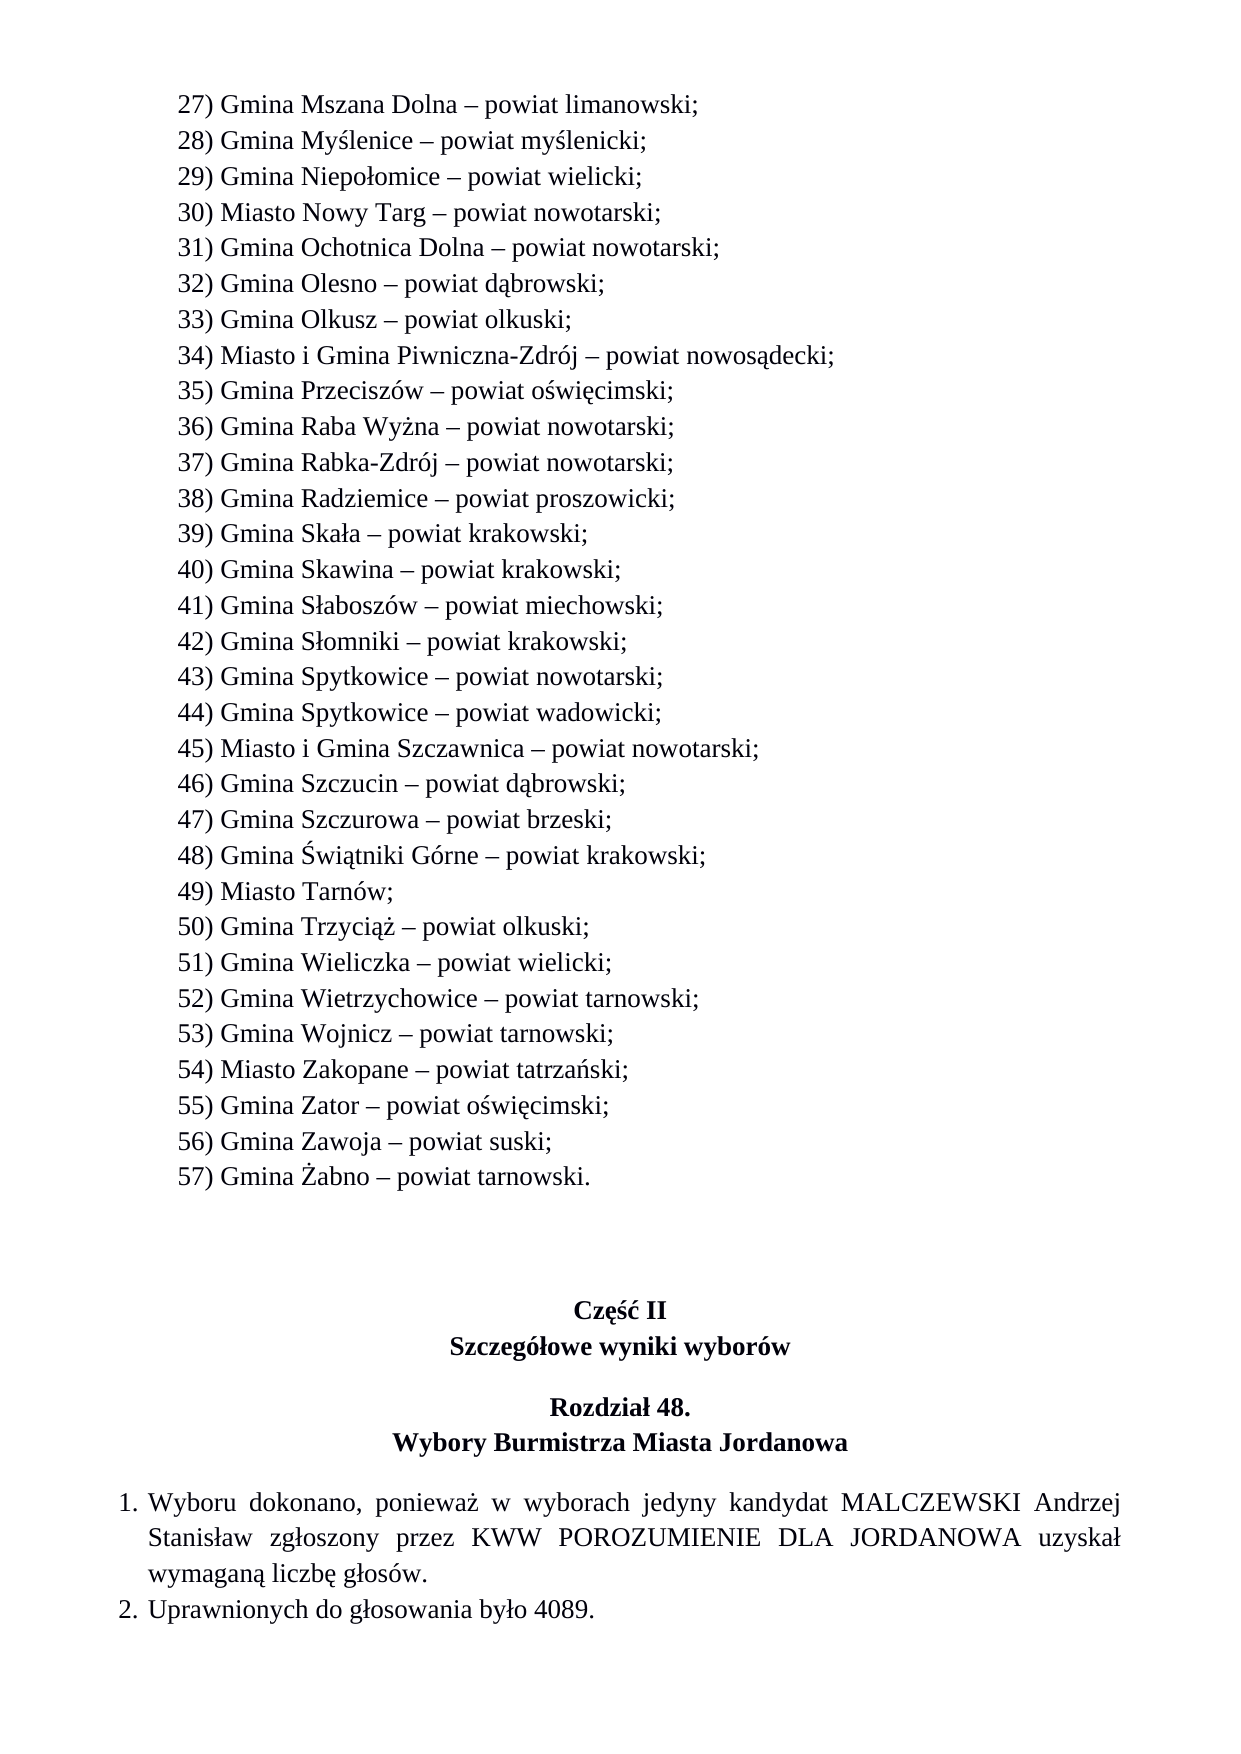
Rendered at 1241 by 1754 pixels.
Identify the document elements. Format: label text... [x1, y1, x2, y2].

text 50) Gmina Trzyciąż – powiat olkuski; [177, 910, 1122, 942]
text 51) Gmina Wieliczka – powiat wielicki; [177, 946, 1122, 977]
text 34) Miasto i Gmina Piwniczna-Zdrój – powiat nowosądecki; [177, 339, 1122, 370]
text 46) Gmina Szczucin – powiat dąbrowski; [177, 767, 1122, 799]
text 57) Gmina Żabno – powiat tarnowski. [177, 1161, 1122, 1192]
text 32) Gmina Olesno – powiat dąbrowski; [177, 267, 1122, 298]
text 53) Gmina Wojnicz – powiat tarnowski; [177, 1018, 1122, 1049]
text 30) Miasto Nowy Targ – powiat nowotarski; [177, 196, 1122, 227]
text 2. Uprawnionych do głosowania było 4089. [118, 1593, 1122, 1624]
text 45) Miasto i Gmina Szczawnica – powiat nowotarski; [177, 732, 1122, 763]
text 56) Gmina Zawoja – powiat suski; [177, 1125, 1122, 1156]
text 41) Gmina Słaboszów – powiat miechowski; [177, 589, 1122, 620]
subtitle Część II Szczegółowe wyniki wyborów [118, 1294, 1122, 1361]
text 38) Gmina Radziemice – powiat proszowicki; [177, 482, 1122, 513]
text 27) Gmina Mszana Dolna – powiat limanowski; [177, 89, 1122, 120]
text 48) Gmina Świątniki Górne – powiat krakowski; [177, 839, 1122, 870]
text 54) Miasto Zakopane – powiat tatrzański; [177, 1053, 1122, 1084]
text 52) Gmina Wietrzychowice – powiat tarnowski; [177, 982, 1122, 1013]
text 55) Gmina Zator – powiat oświęcimski; [177, 1089, 1122, 1120]
text 35) Gmina Przeciszów – powiat oświęcimski; [177, 374, 1122, 406]
text 29) Gmina Niepołomice – powiat wielicki; [177, 160, 1122, 191]
text 31) Gmina Ochotnica Dolna – powiat nowotarski; [177, 232, 1122, 263]
text 43) Gmina Spytkowice – powiat nowotarski; [177, 660, 1122, 691]
text 39) Gmina Skała – powiat krakowski; [177, 517, 1122, 548]
text 1. Wyboru dokonano, ponieważ w wyborach jedyny kandydat MALCZEWSKI Andrzej Stanisław zgłoszony przez KWW POROZUMIENIE DLA JORDANOWA uzyskał wymaganą liczbę głosów. [118, 1486, 1122, 1588]
text 33) Gmina Olkusz – powiat olkuski; [177, 303, 1122, 334]
text 40) Gmina Skawina – powiat krakowski; [177, 553, 1122, 584]
text 42) Gmina Słomniki – powiat krakowski; [177, 624, 1122, 656]
text 36) Gmina Raba Wyżna – powiat nowotarski; [177, 410, 1122, 441]
text 49) Miasto Tarnów; [177, 875, 1122, 906]
text 37) Gmina Rabka-Zdrój – powiat nowotarski; [177, 446, 1122, 477]
text 47) Gmina Szczurowa – powiat brzeski; [177, 803, 1122, 834]
text Rozdział 48. Wybory Burmistrza Miasta Jordanowa [118, 1391, 1122, 1482]
text 44) Gmina Spytkowice – powiat wadowicki; [177, 696, 1122, 727]
text 28) Gmina Myślenice – powiat myślenicki; [177, 124, 1122, 156]
